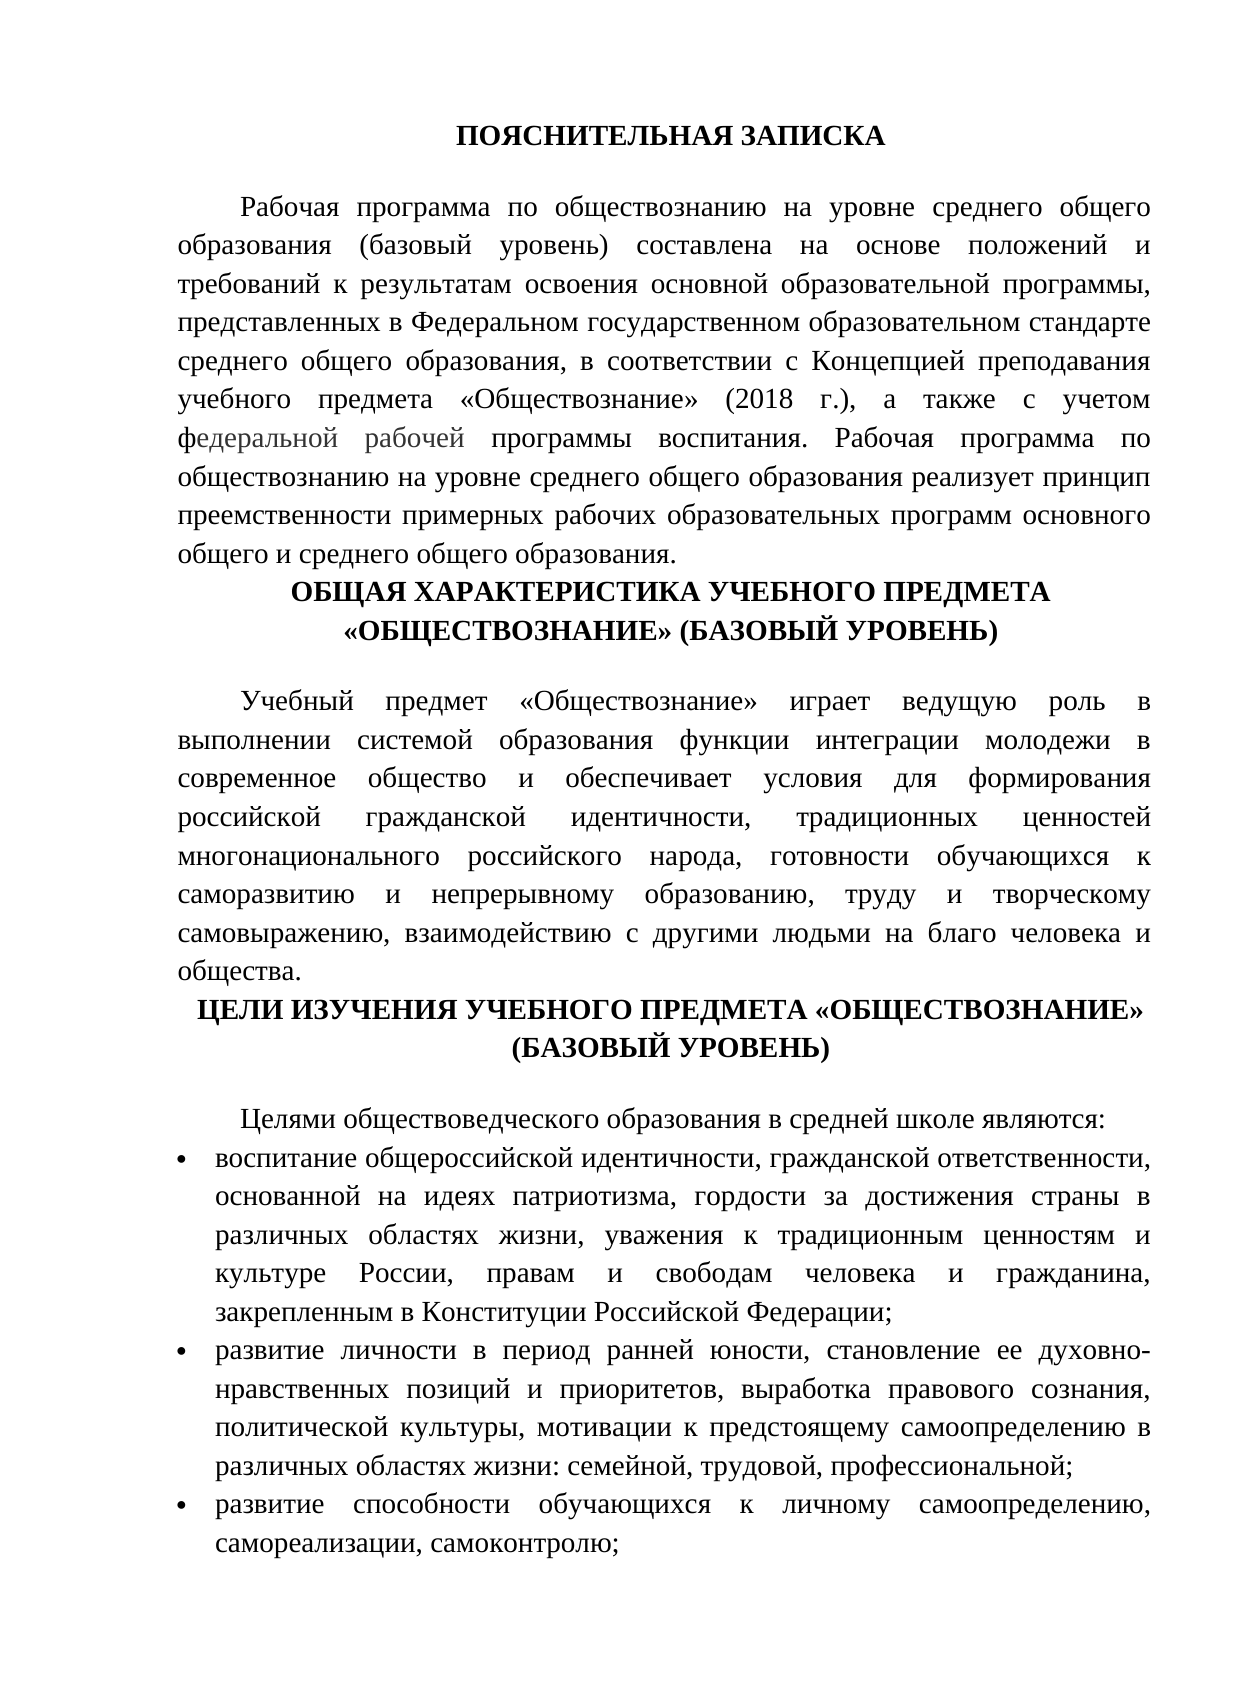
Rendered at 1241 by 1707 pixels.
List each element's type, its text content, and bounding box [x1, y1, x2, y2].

text ЦЕЛИ ИЗУЧЕНИЯ УЧЕБНОГО ПРЕДМЕТА «ОБЩЕСТВОЗНАНИЕ» (БАЗОВЫЙ УРОВЕНЬ) [190, 992, 1152, 1064]
text ПОЯСНИТЕЛЬНАЯ ЗАПИСКА [190, 118, 1152, 152]
text Рабочая программа по обществознанию на уровне среднего общего образования (базовый уровень) составлена на основе положений и требований к результатам освоения основной образовательной программы, представленных в Федеральном государственном образовательном стандарте среднего общего образования, в соответствии с Концепцией преподавания учебного предмета «Обществознание» (2018 г.), а также с учетом федеральной рабочей программы воспитания. Рабочая программа по обществознанию на уровне среднего общего образования реализует принцип преемственности примерных рабочих образовательных программ основного общего и среднего общего образования. [177, 189, 1152, 569]
text Целями обществоведческого образования в средней школе являются: [177, 1101, 1152, 1135]
text ОБЩАЯ ХАРАКТЕРИСТИКА УЧЕБНОГО ПРЕДМЕТА «ОБЩЕСТВОЗНАНИЕ» (БАЗОВЫЙ УРОВЕНЬ) [190, 574, 1152, 646]
list воспитание общероссийской идентичности, гражданской ответственности, основанной на идеях патриотизма, гордости за достижения страны в различных областях жизни, уважения к традиционным ценностям и культуре России, правам и свободам человека и гражданина, закрепленным в Конституции Российской Федерации; [177, 1140, 1152, 1327]
list развитие личности в период ранней юности, становление ее духовно-нравственных позиций и приоритетов, выработка правового сознания, политической культуры, мотивации к предстоящему самоопределению в различных областях жизни: семейной, трудовой, профессиональной; [177, 1332, 1152, 1482]
text Учебный предмет «Обществознание» играет ведущую роль в выполнении системой образования функции интеграции молодежи в современное общество и обеспечивает условия для формирования российской гражданской идентичности, традиционных ценностей многонационального российского народа, готовности обучающихся к саморазвитию и непрерывному образованию, труду и творческому самовыражению, взаимодействию с другими людьми на благо человека и общества. [177, 683, 1152, 987]
list развитие способности обучающихся к личному самоопределению, самореализации, самоконтролю; [177, 1487, 1152, 1559]
